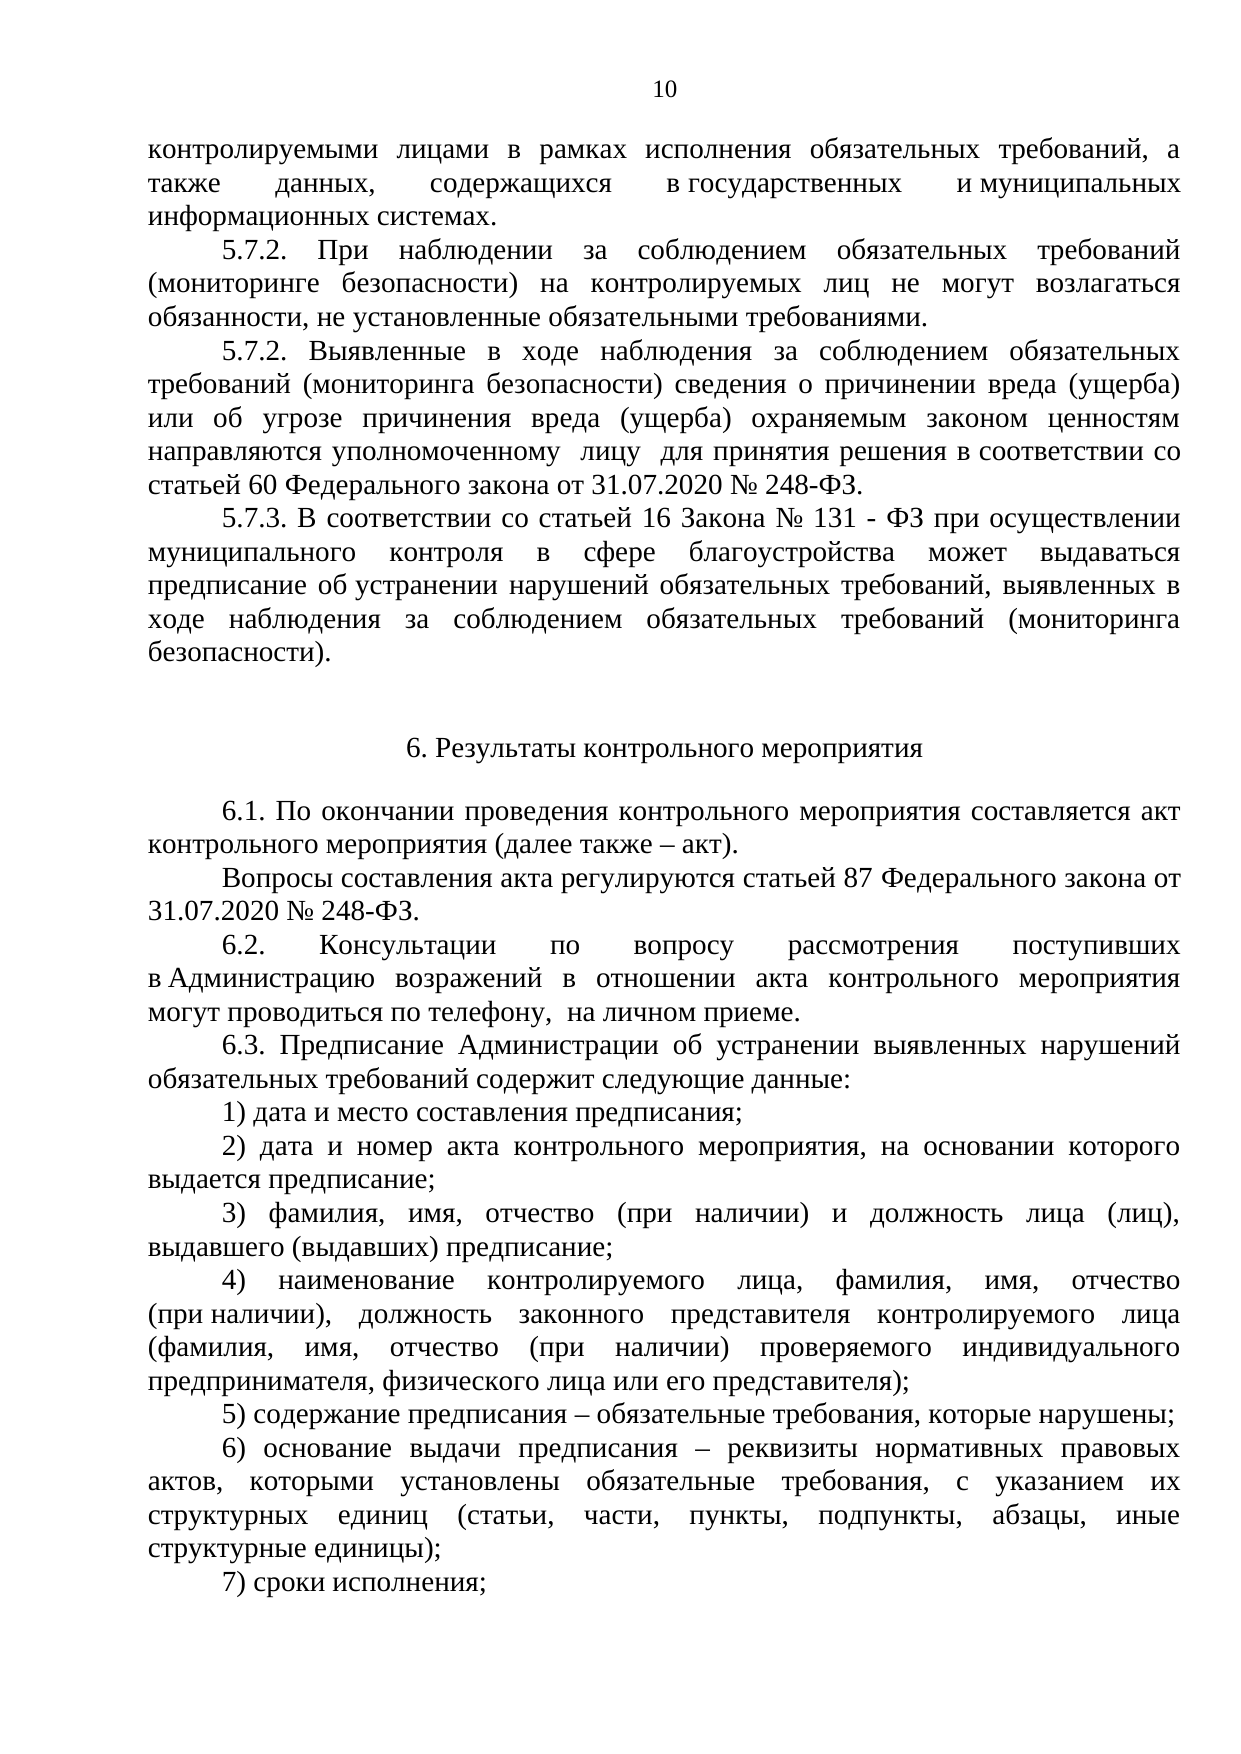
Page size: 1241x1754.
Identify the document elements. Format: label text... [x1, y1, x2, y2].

text 6.3. Предписание Администрации об устранении выявленных нарушений обязательных требований содержит следующие данные: [148, 1027, 1181, 1094]
text 6) основание выдачи предписания – реквизиты нормативных правовых актов, которыми установлены обязательные требования, с указанием их структурных единиц (статьи, части, пункты, подпункты, абзацы, иные структурные единицы); [148, 1430, 1181, 1564]
text Вопросы составления акта регулируются статьей 87 Федерального закона от 31.07.2020 № 248-ФЗ. [148, 860, 1181, 927]
text 1) дата и место составления предписания; [148, 1094, 1181, 1128]
text 5.7.2. Выявленные в ходе наблюдения за соблюдением обязательных требований (мониторинга безопасности) сведения о причинении вреда (ущерба) или об угрозе причинения вреда (ущерба) охраняемым законом ценностям направляются уполномоченному лицу для принятия решения в соответствии со статьей 60 Федерального закона от 31.07.2020 № 248-ФЗ. [148, 333, 1181, 500]
text 5.7.2. При наблюдении за соблюдением обязательных требований (мониторинге безопасности) на контролируемых лиц не могут возлагаться обязанности, не установленные обязательными требованиями. [148, 232, 1181, 333]
text 5.7.3. В соответствии со статьей 16 Закона № 131 - ФЗ при осуществлении муниципального контроля в сфере благоустройства может выдаваться предписание об устранении нарушений обязательных требований, выявленных в ходе наблюдения за соблюдением обязательных требований (мониторинга безопасности). [148, 500, 1181, 668]
text 7) сроки исполнения; [148, 1564, 1181, 1598]
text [148, 131, 1181, 232]
text 4) наименование контролируемого лица, фамилия, имя, отчество (при наличии), должность законного представителя контролируемого лица (фамилия, имя, отчество (при наличии) проверяемого индивидуального предпринимателя, физического лица или его представителя); [148, 1262, 1181, 1396]
text 6.2. Консультации по вопросу рассмотрения поступивших в Администрацию возражений в отношении акта контрольного мероприятия могут проводиться по телефону, на личном приеме. [148, 927, 1181, 1027]
text 6.1. По окончании проведения контрольного мероприятия составляется акт контрольного мероприятия (далее также – акт). [148, 793, 1181, 860]
text 5) содержание предписания – обязательные требования, которые нарушены; [148, 1396, 1181, 1430]
text 2) дата и номер акта контрольного мероприятия, на основании которого выдается предписание; [148, 1128, 1181, 1195]
text 3) фамилия, имя, отчество (при наличии) и должность лица (лиц), выдавшего (выдавших) предписание; [148, 1195, 1181, 1262]
text 6. Результаты контрольного мероприятия [148, 730, 1181, 764]
